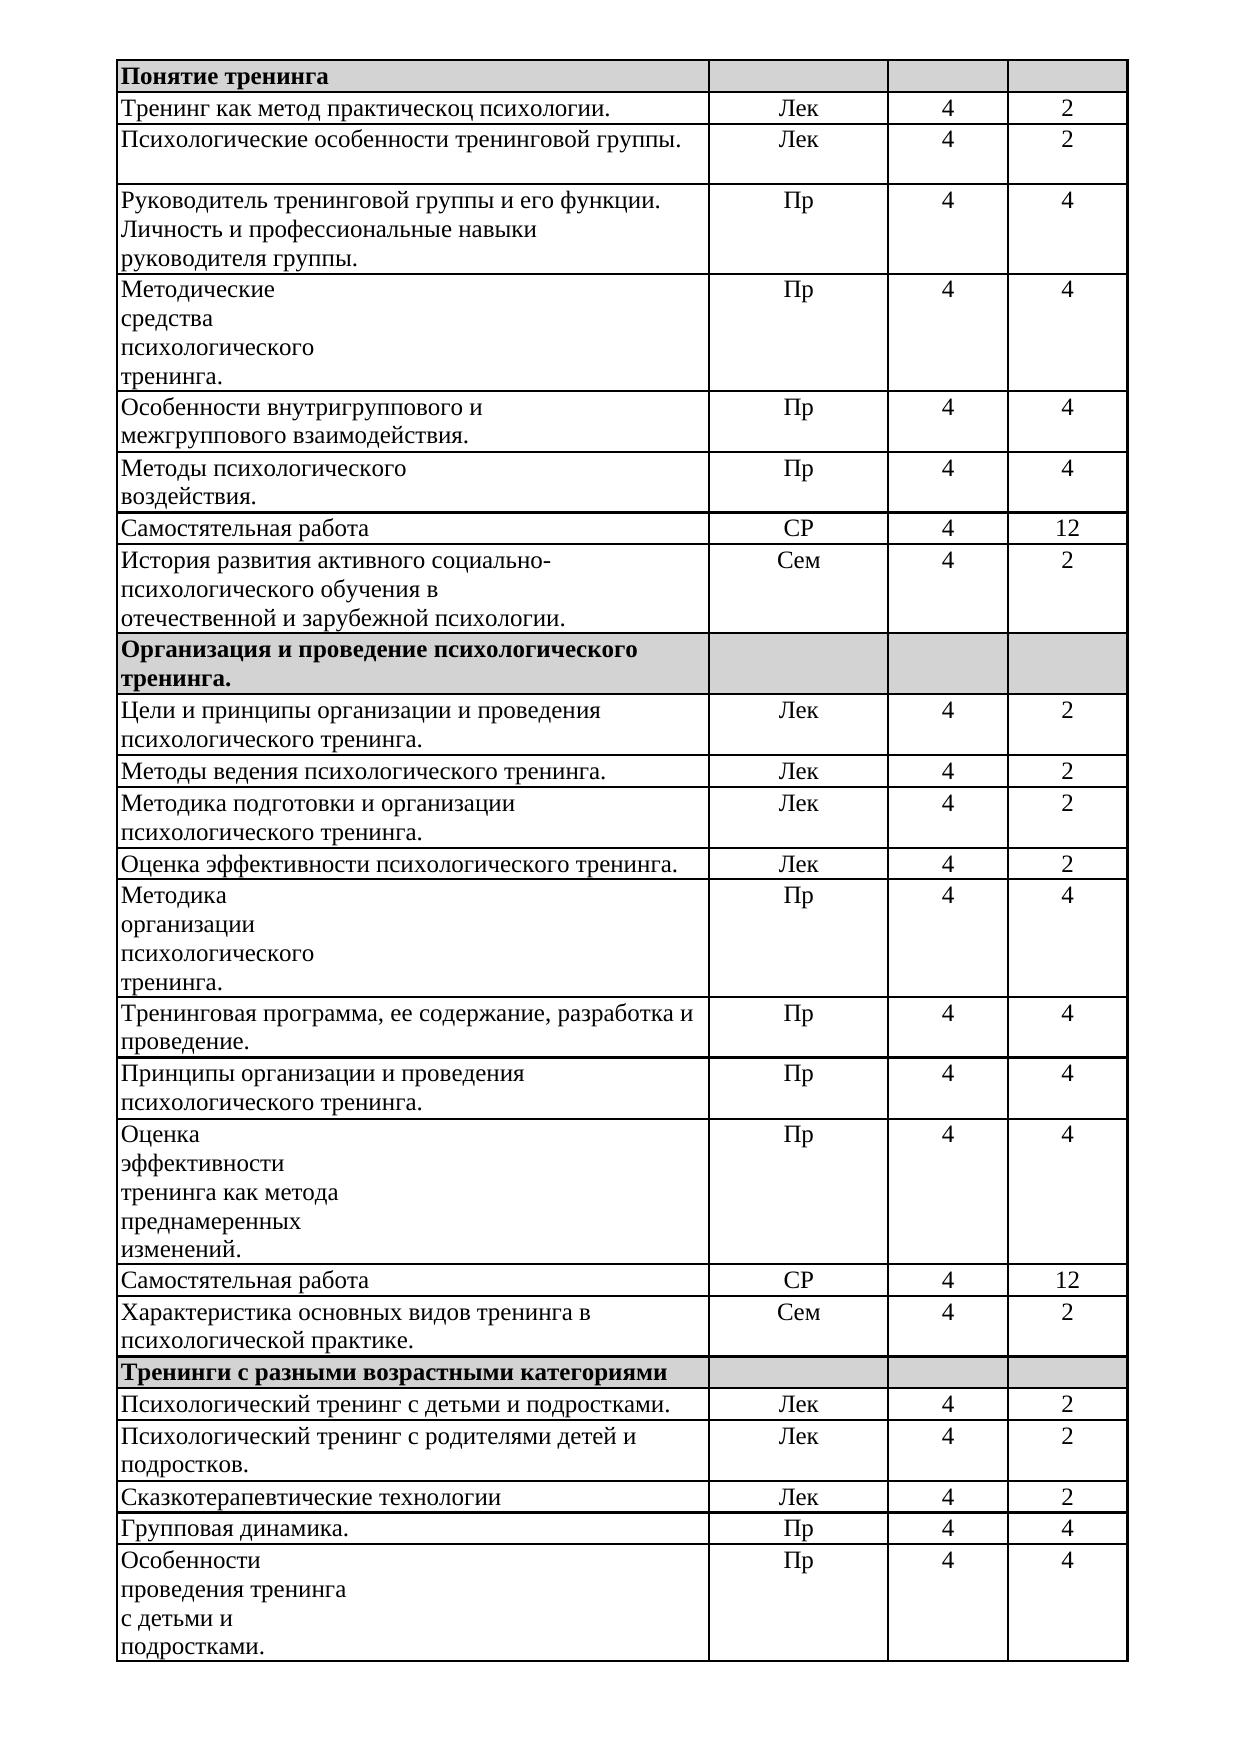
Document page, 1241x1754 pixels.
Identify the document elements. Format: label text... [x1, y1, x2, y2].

table_cell Сем [710, 1297, 887, 1355]
table_cell Цели и принципы организации и проведения психологического тренинга. [118, 695, 708, 754]
table_cell Пр [710, 880, 887, 996]
table_cell 4 [889, 849, 1007, 878]
table_cell Психологический тренинг с детьми и подростками. [118, 1389, 708, 1419]
table_cell 2 [1009, 756, 1126, 786]
table_cell 12 [1009, 1265, 1126, 1294]
table_cell 12 [1009, 514, 1126, 543]
table_cell Пр [710, 998, 887, 1056]
table_cell 4 [889, 1421, 1007, 1480]
table_cell 4 [889, 1482, 1007, 1511]
table_header [710, 61, 887, 91]
table_cell Пр [710, 392, 887, 451]
table_cell 4 [889, 1265, 1007, 1294]
table_header [1009, 61, 1126, 91]
table_cell Организация и проведение психологического тренинга. [118, 634, 708, 693]
table_cell Тренинги с разными возрастными категориями [118, 1358, 708, 1387]
table_cell Тренинг как метод практическоц психологии. [118, 93, 708, 122]
table_cell Лек [710, 756, 887, 786]
table_cell Методика организации психологического тренинга. [118, 880, 708, 996]
table_cell Самостятельная работа [118, 1265, 708, 1294]
table_cell Лек [710, 93, 887, 122]
table_cell Лек [710, 849, 887, 878]
table_cell Сказкотерапевтические технологии [118, 1482, 708, 1511]
table_cell Пр [710, 1059, 887, 1117]
table_cell 2 [1009, 695, 1126, 754]
table_cell 2 [1009, 1421, 1126, 1480]
table_cell Методика подготовки и организации психологического тренинга. [118, 788, 708, 847]
table_cell Лек [710, 1421, 887, 1480]
table_cell 4 [889, 1514, 1007, 1543]
table_cell 4 [1009, 998, 1126, 1056]
table_cell Особенности внутригруппового и межгруппового взаимодействия. [118, 392, 708, 451]
table_cell 2 [1009, 1297, 1126, 1355]
table_cell Особенности проведения тренинга с детьми и подростками. [118, 1545, 708, 1660]
table_cell Пр [710, 453, 887, 511]
table_cell [1009, 1358, 1126, 1387]
table_cell 4 [889, 756, 1007, 786]
table_cell 4 [889, 514, 1007, 543]
table_cell [710, 634, 887, 693]
table_cell Самостятельная работа [118, 514, 708, 543]
table_cell Лек [710, 125, 887, 183]
table_cell История развития активного социально- психологического обучения в отечественной и зарубежной психологии. [118, 545, 708, 632]
table_cell 2 [1009, 788, 1126, 847]
table_cell 4 [889, 392, 1007, 451]
table_cell [1009, 634, 1126, 693]
table_cell 4 [889, 695, 1007, 754]
table_cell 4 [889, 275, 1007, 389]
table_cell 4 [1009, 880, 1126, 996]
table_cell 4 [889, 545, 1007, 632]
table_cell Лек [710, 695, 887, 754]
table_cell 4 [889, 93, 1007, 122]
table_cell 4 [889, 1059, 1007, 1117]
table_cell 4 [1009, 1059, 1126, 1117]
table_cell 2 [1009, 545, 1126, 632]
table_cell 4 [889, 1120, 1007, 1263]
table_cell Характеристика основных видов тренинга в психологической практике. [118, 1297, 708, 1355]
table_cell Руководитель тренинговой группы и его функции. Личность и профессиональные навыки руководителя группы. [118, 185, 708, 272]
table_cell 4 [1009, 392, 1126, 451]
table_cell [889, 634, 1007, 693]
table_cell 4 [1009, 185, 1126, 272]
table_cell Сем [710, 545, 887, 632]
table_cell Психологические особенности тренинговой группы. [118, 125, 708, 183]
table_cell 4 [1009, 1514, 1126, 1543]
table_cell 2 [1009, 1482, 1126, 1511]
table_cell Пр [710, 1120, 887, 1263]
table_cell 4 [1009, 1120, 1126, 1263]
table_cell 4 [1009, 453, 1126, 511]
table_header [889, 61, 1007, 91]
table_cell Оценка эффективности тренинга как метода преднамеренных изменений. [118, 1120, 708, 1263]
table_cell 4 [889, 1389, 1007, 1419]
table_cell Методы ведения психологического тренинга. [118, 756, 708, 786]
table_cell Принципы организации и проведения психологического тренинга. [118, 1059, 708, 1117]
table_cell Лек [710, 1482, 887, 1511]
table_cell Методические средства психологического тренинга. [118, 275, 708, 389]
table_cell 2 [1009, 93, 1126, 122]
table_cell 4 [889, 453, 1007, 511]
table_cell 4 [889, 1545, 1007, 1660]
table_cell Пр [710, 275, 887, 389]
table_cell 2 [1009, 125, 1126, 183]
table_cell СР [710, 1265, 887, 1294]
table_cell Пр [710, 1514, 887, 1543]
table_cell Лек [710, 788, 887, 847]
table_cell 4 [889, 998, 1007, 1056]
table_cell 4 [1009, 1545, 1126, 1660]
table_cell 4 [889, 125, 1007, 183]
table_cell 2 [1009, 849, 1126, 878]
table_cell 4 [889, 185, 1007, 272]
table_cell Психологический тренинг с родителями детей и подростков. [118, 1421, 708, 1480]
table_cell Пр [710, 1545, 887, 1660]
table_cell СР [710, 514, 887, 543]
table_cell 4 [889, 880, 1007, 996]
table_cell [889, 1358, 1007, 1387]
table_cell Групповая динамика. [118, 1514, 708, 1543]
table_header Понятие тренинга [118, 61, 708, 91]
table_cell Оценка эффективности психологического тренинга. [118, 849, 708, 878]
table_cell 4 [889, 788, 1007, 847]
table_cell Пр [710, 185, 887, 272]
table_cell 4 [889, 1297, 1007, 1355]
table_cell 4 [1009, 275, 1126, 389]
table_cell [710, 1358, 887, 1387]
table_cell Лек [710, 1389, 887, 1419]
table_cell 2 [1009, 1389, 1126, 1419]
table_cell Тренинговая программа, ее содержание, разработка и проведение. [118, 998, 708, 1056]
table_cell Методы психологического воздействия. [118, 453, 708, 511]
